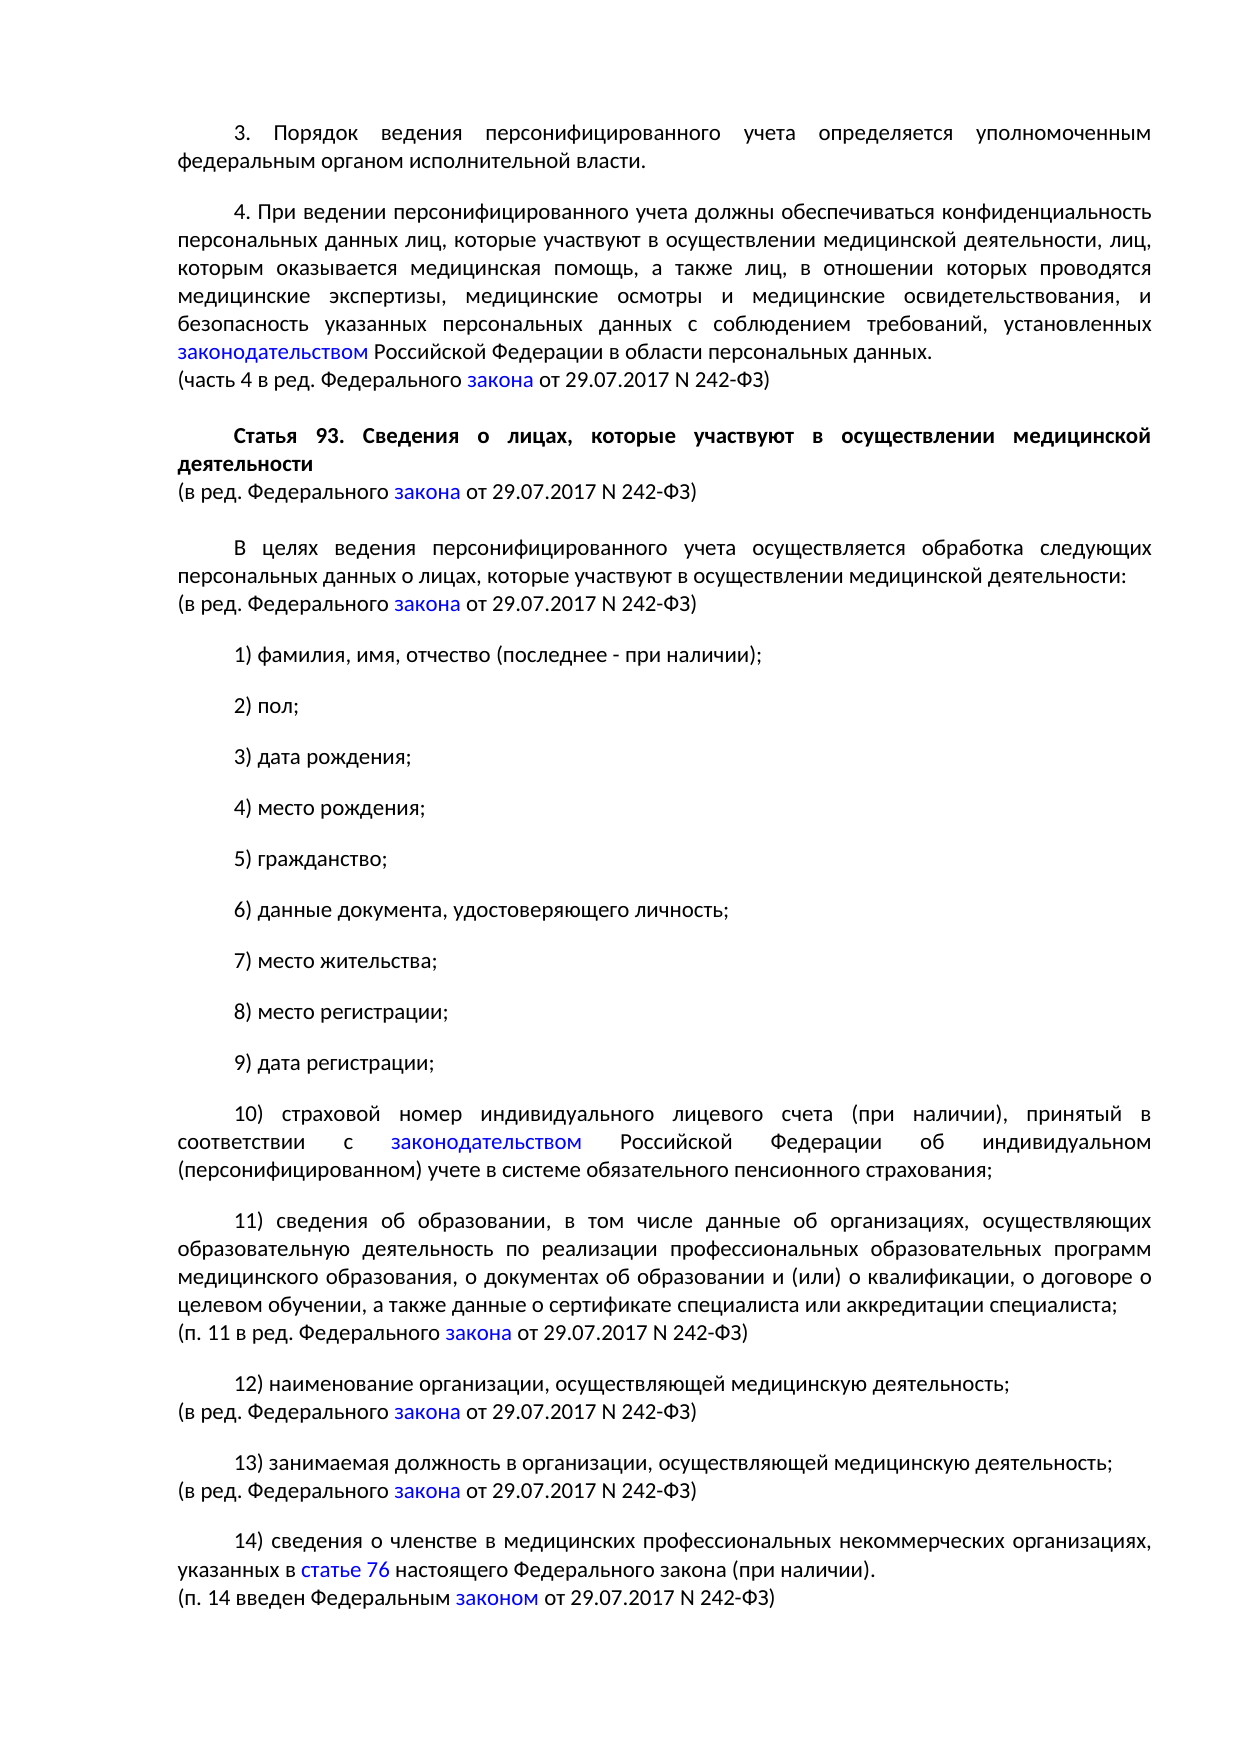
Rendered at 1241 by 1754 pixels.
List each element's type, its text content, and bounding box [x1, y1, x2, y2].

text (часть 4 в ред. Федерального закона от 29.07.2017 N 242-ФЗ) [177, 365, 1152, 393]
text 3. Порядок ведения персонифицированного учета определяется уполномоченным федеральным органом исполнительной власти. [177, 118, 1152, 174]
text 4) место рождения; [177, 793, 1152, 821]
text 5) гражданство; [177, 844, 1152, 872]
text (в ред. Федерального закона от 29.07.2017 N 242-ФЗ) [177, 1397, 1152, 1425]
text (п. 14 введен Федеральным законом от 29.07.2017 N 242-ФЗ) [177, 1583, 1152, 1611]
title Статья 93. Сведения о лицах, которые участвуют в осуществлении медицинской деятельности [177, 421, 1152, 477]
text 14) сведения о членстве в медицинских профессиональных некоммерческих организациях, указанных в статье 76 настоящего Федерального закона (при наличии). [177, 1527, 1152, 1583]
text (в ред. Федерального закона от 29.07.2017 N 242-ФЗ) [177, 477, 1152, 505]
text В целях ведения персонифицированного учета осуществляется обработка следующих персональных данных о лицах, которые участвуют в осуществлении медицинской деятельности: [177, 533, 1152, 589]
text 9) дата регистрации; [177, 1048, 1152, 1076]
text 4. При ведении персонифицированного учета должны обеспечиваться конфиденциальность персональных данных лиц, которые участвуют в осуществлении медицинской деятельности, лиц, которым оказывается медицинская помощь, а также лиц, в отношении которых проводятся медицинские экспертизы, медицинские осмотры и медицинские освидетельствования, и безопасность указанных персональных данных с соблюдением требований, установленных законодательством Российской Федерации в области персональных данных. [177, 197, 1152, 365]
text 10) страховой номер индивидуального лицевого счета (при наличии), принятый в соответствии с законодательством Российской Федерации об индивидуальном (персонифицированном) учете в системе обязательного пенсионного страхования; [177, 1099, 1152, 1183]
text (п. 11 в ред. Федерального закона от 29.07.2017 N 242-ФЗ) [177, 1318, 1152, 1346]
text 1) фамилия, имя, отчество (последнее - при наличии); [177, 640, 1152, 668]
text (в ред. Федерального закона от 29.07.2017 N 242-ФЗ) [177, 1476, 1152, 1504]
text 13) занимаемая должность в организации, осуществляющей медицинскую деятельность; [177, 1448, 1152, 1476]
text 6) данные документа, удостоверяющего личность; [177, 895, 1152, 923]
text 7) место жительства; [177, 946, 1152, 974]
text 3) дата рождения; [177, 742, 1152, 770]
text 12) наименование организации, осуществляющей медицинскую деятельность; [177, 1369, 1152, 1397]
text 8) место регистрации; [177, 997, 1152, 1025]
text 2) пол; [177, 691, 1152, 719]
text 11) сведения об образовании, в том числе данные об организациях, осуществляющих образовательную деятельность по реализации профессиональных образовательных программ медицинского образования, о документах об образовании и (или) о квалификации, о договоре о целевом обучении, а также данные о сертификате специалиста или аккредитации специалиста; [177, 1206, 1152, 1318]
text (в ред. Федерального закона от 29.07.2017 N 242-ФЗ) [177, 589, 1152, 617]
